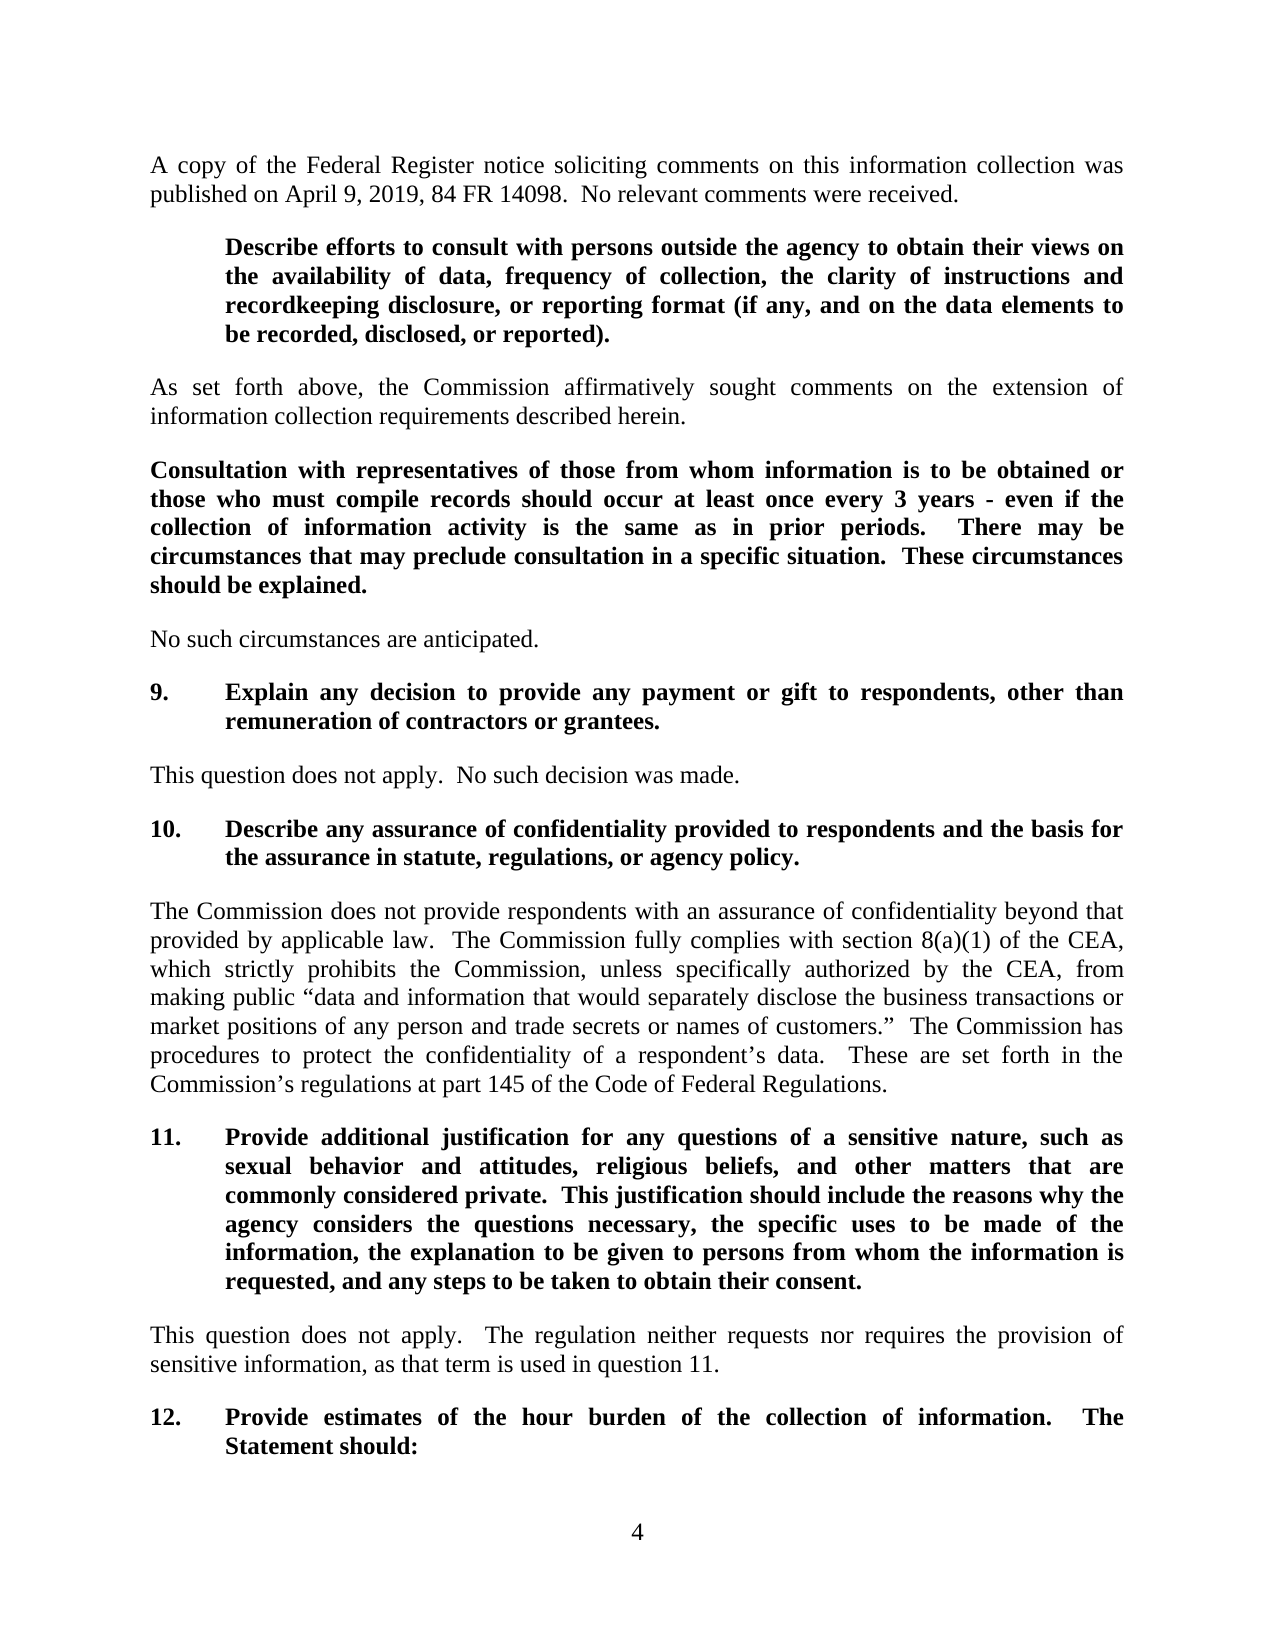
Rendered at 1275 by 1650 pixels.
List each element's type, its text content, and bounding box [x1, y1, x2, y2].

text No such circumstances are anticipated. [150, 624, 1125, 652]
text This question does not apply. No such decision was made. [150, 760, 1125, 789]
text 9. Explain any decision to provide any payment or gift to respondents, other than remuneration of contractors or grantees. [150, 677, 1125, 735]
text As set forth above, the Commission affirmatively sought comments on the extension of information collection requirements described herein. [150, 372, 1125, 430]
text Consultation with representatives of those from whom information is to be obtained or those who must compile records should occur at least once every 3 years - even if the collection of information activity is the same as in prior periods. There may be circumstances that may preclude consultation in a specific situation. These circumstances should be explained. [150, 455, 1125, 599]
text 11. Provide additional justification for any questions of a sensitive nature, such as sexual behavior and attitudes, religious beliefs, and other matters that are commonly considered private. This justification should include the reasons why the agency considers the questions necessary, the specific uses to be made of the information, the explanation to be given to persons from whom the information is requested, and any steps to be taken to obtain their consent. [150, 1122, 1125, 1295]
text A copy of the Federal Register notice soliciting comments on this information collection was published on April 9, 2019, 84 FR 14098. No relevant comments were received. [150, 150, 1125, 207]
text 10. Describe any assurance of confidentiality provided to respondents and the basis for the assurance in statute, regulations, or agency policy. [150, 814, 1125, 871]
text The Commission does not provide respondents with an assurance of confidentiality beyond that provided by applicable law. The Commission fully complies with section 8(a)(1) of the CEA, which strictly prohibits the Commission, unless specifically authorized by the CEA, from making public “data and information that would separately disclose the business transactions or market positions of any person and trade secrets or names of customers.” The Commission has procedures to protect the confidentiality of a respondent’s data. These are set forth in the Commission’s regulations at part 145 of the Code of Federal Regulations. [150, 896, 1125, 1097]
text This question does not apply. The regulation neither requests nor requires the provision of sensitive information, as that term is used in question 11. [150, 1320, 1125, 1377]
text 12. Provide estimates of the hour burden of the collection of information. The Statement should: [150, 1402, 1125, 1460]
text Describe efforts to consult with persons outside the agency to obtain their views on the availability of data, frequency of collection, the clarity of instructions and recordkeeping disclosure, or reporting format (if any, and on the data elements to be recorded, disclosed, or reported). [225, 232, 1125, 347]
